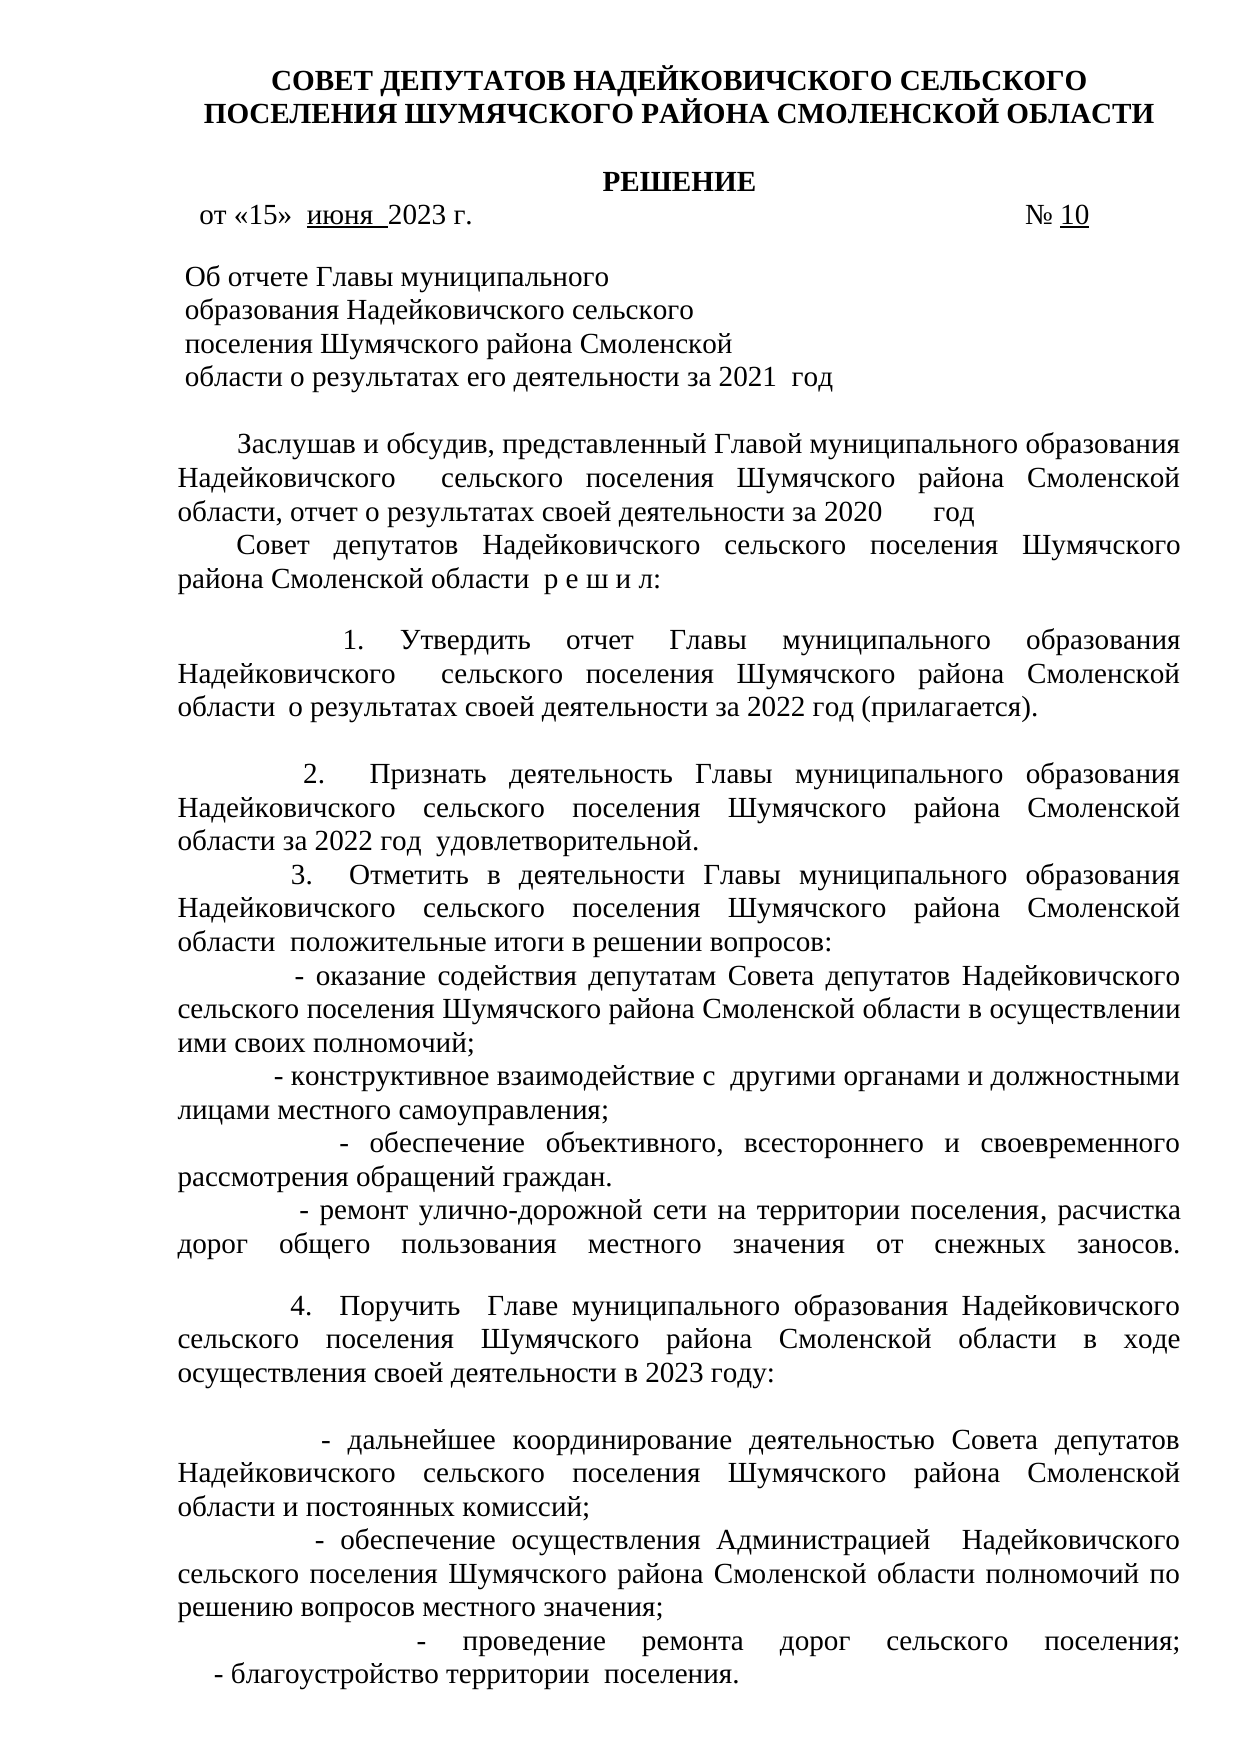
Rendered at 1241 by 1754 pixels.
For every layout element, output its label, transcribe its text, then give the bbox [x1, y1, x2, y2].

text Заслушав и обсудив, представленный Главой муниципального образования Надейковичского сельского поселения Шумячского района Смоленской области, отчет о результатах своей деятельности за 2020 год [177, 427, 1181, 527]
text - ремонт улично-дорожной сети на территории поселения, расчистка дорог общего пользования местного значения от снежных заносов. [177, 1192, 1181, 1288]
text поселения Шумячского района Смоленской [177, 326, 1181, 359]
text - обеспечение объективного, всестороннего и своевременного рассмотрения обращений граждан. [177, 1125, 1181, 1192]
text Совет депутатов Надейковичского сельского поселения Шумячского района Смоленской области р е ш и л: [177, 527, 1181, 594]
text образования Надейковичского сельского [177, 292, 1181, 326]
text 4. Поручить Главе муниципального образования Надейковичского сельского поселения Шумячского района Смоленской области в ходе осуществления своей деятельности в 2023 году: [177, 1288, 1181, 1388]
text - обеспечение осуществления Администрацией Надейковичского сельского поселения Шумячского района Смоленской области полномочий по решению вопросов местного значения; [177, 1522, 1181, 1623]
text - проведение ремонта дорог сельского поселения; - благоустройство территории поселения. [177, 1623, 1181, 1690]
text от «15» июня 2023 г. № 10 [177, 197, 1181, 231]
text 1. Утвердить отчет Главы муниципального образования Надейковичского сельского поселения Шумячского района Смоленской области о результатах своей деятельности за 2022 год (прилагается). [177, 622, 1181, 723]
text - дальнейшее координирование деятельностью Совета депутатов Надейковичского сельского поселения Шумячского района Смоленской области и постоянных комиссий; [177, 1422, 1181, 1522]
text - конструктивное взаимодействие с другими органами и должностными лицами местного самоуправления; [177, 1058, 1181, 1125]
text области о результатах его деятельности за 2021 год [177, 359, 1181, 393]
text - оказание содействия депутатам Совета депутатов Надейковичского сельского поселения Шумячского района Смоленской области в осуществлении ими своих полномочий; [177, 958, 1181, 1058]
text СОВЕТ ДЕПУТАТОВ НАДЕЙКОВИЧСКОГО СЕЛЬСКОГО ПОСЕЛЕНИЯ ШУМЯЧСКОГО РАЙОНА СМОЛЕНСКОЙ ОБЛАСТИ [177, 63, 1181, 130]
text РЕШЕНИЕ [177, 164, 1181, 197]
text Об отчете Главы муниципального [177, 259, 1181, 292]
text 2. Признать деятельность Главы муниципального образования Надейковичского сельского поселения Шумячского района Смоленской области за 2022 год удовлетворительной. [177, 756, 1181, 857]
text 3. Отметить в деятельности Главы муниципального образования Надейковичского сельского поселения Шумячского района Смоленской области положительные итоги в решении вопросов: [177, 857, 1181, 958]
